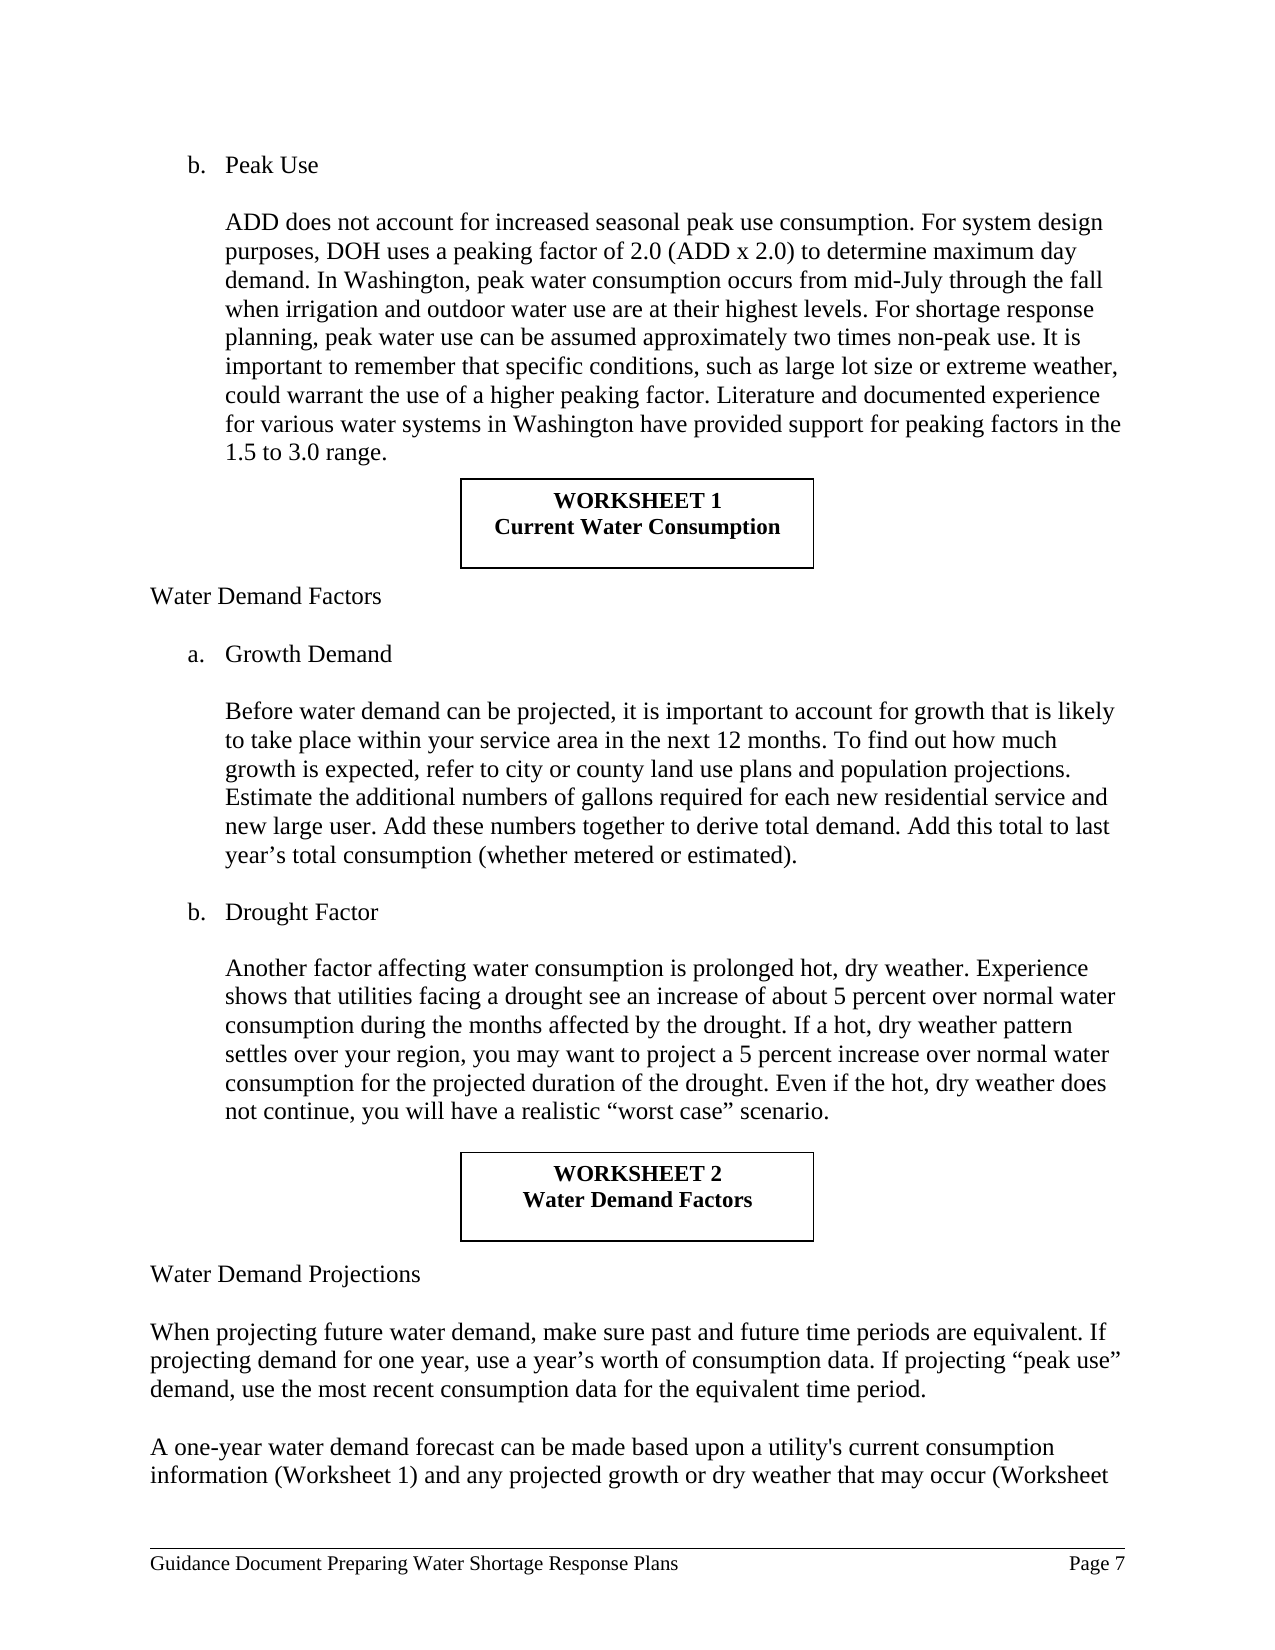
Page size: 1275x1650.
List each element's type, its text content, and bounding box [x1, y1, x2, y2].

text ADD does not account for increased seasonal peak use consumption. For system design purposes, DOH uses a peaking factor of 2.0 (ADD x 2.0) to determine maximum day demand. In Washington, peak water consumption occurs from mid-July through the fall when irrigation and outdoor water use are at their highest levels. For shortage response planning, peak water use can be assumed approximately two times non-peak use. It is important to remember that specific conditions, such as large lot size or extreme weather, could warrant the use of a higher peaking factor. Literature and documented experience for various water systems in Washington have provided support for peaking factors in the 1.5 to 3.0 range. [225, 207, 1125, 466]
text b. Peak Use [187, 150, 1125, 179]
list Before water demand can be projected, it is important to account for growth that is likely to take place within your service area in the next 12 months. To find out how much growth is expected, refer to city or county land use plans and population projections. Estimate the additional numbers of gallons required for each new residential service and new large user. Add these numbers together to derive total demand. Add this total to last year’s total consumption (whether metered or estimated). [225, 696, 1125, 869]
text When projecting future water demand, make sure past and future time periods are equivalent. If projecting demand for one year, use a year’s worth of consumption data. If projecting “peak use” demand, use the most recent consumption data for the equivalent time period. [150, 1317, 1125, 1403]
text Water Demand Projections [150, 1259, 1125, 1288]
list Growth Demand [187, 639, 1125, 667]
text Another factor affecting water consumption is prolonged hot, dry weather. Experience shows that utilities facing a drought see an increase of about 5 percent over normal water consumption during the months affected by the drought. If a hot, dry weather pattern settles over your region, you may want to project a 5 percent increase over normal water consumption for the projected duration of the drought. Even if the hot, dry weather does not continue, you will have a realistic “worst case” scenario. [225, 953, 1125, 1125]
list Drought Factor [187, 897, 1125, 926]
text Water Demand Factors [150, 581, 1125, 610]
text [150, 1432, 1125, 1489]
